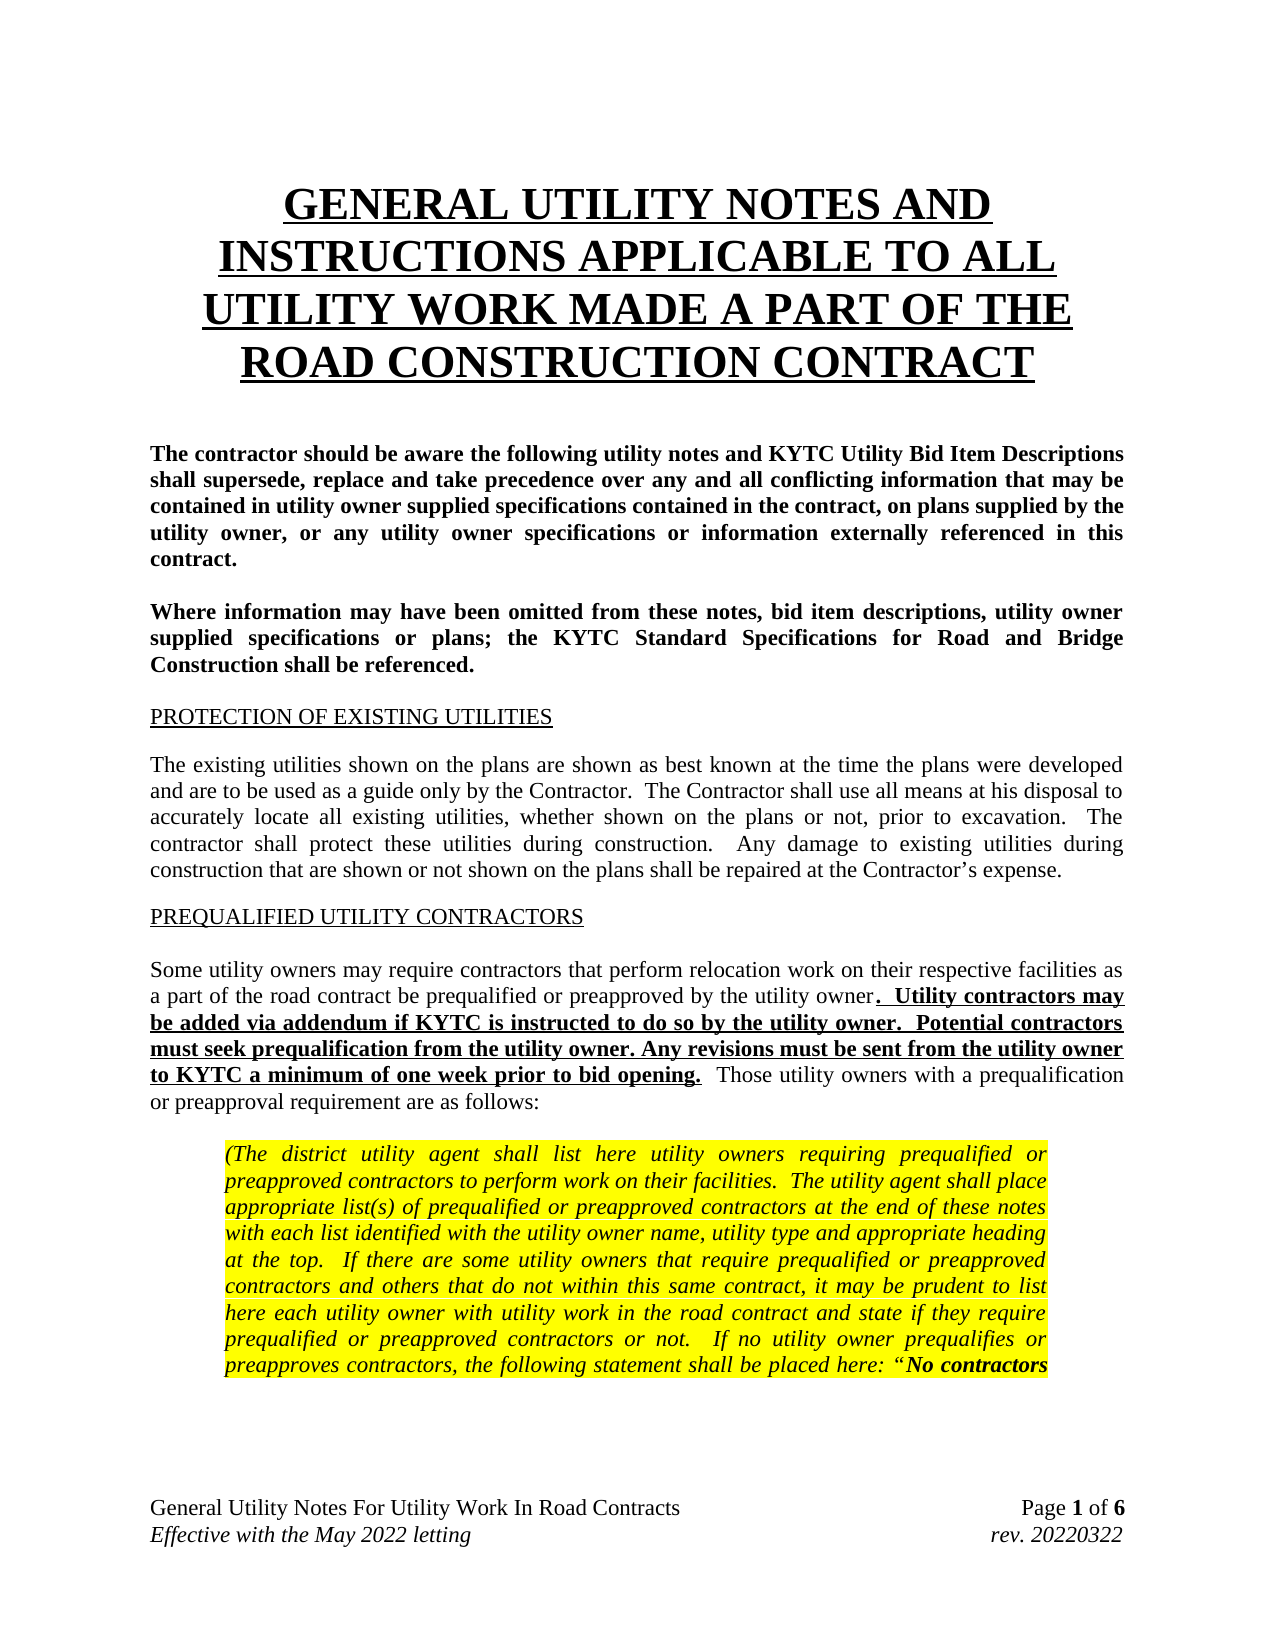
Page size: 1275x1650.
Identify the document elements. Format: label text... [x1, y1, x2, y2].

text PREQUALIFIED UTILITY CONTRACTORS [150, 903, 1125, 929]
text GENERAL UTILITY NOTES AND INSTRUCTIONS APPLICABLE TO ALL UTILITY WORK MADE A PART OF THE ROAD CONSTRUCTION CONTRACT [150, 176, 1125, 387]
text PROTECTION OF EXISTING UTILITIES [150, 703, 1125, 730]
text The contractor should be aware the following utility notes and KYTC Utility Bid Item Descriptions shall supersede, replace and take precedence over any and all conflicting information that may be contained in utility owner supplied specifications contained in the contract, on plans supplied by the utility owner, or any utility owner specifications or information externally referenced in this contract. [150, 440, 1125, 572]
text The existing utilities shown on the plans are shown as best known at the time the plans were developed and are to be used as a guide only by the Contractor. The Contractor shall use all means at his disposal to accurately locate all existing utilities, whether shown on the plans or not, prior to excavation. The contractor shall protect these utilities during construction. Any damage to existing utilities during construction that are shown or not shown on the plans shall be repaired at the Contractor’s expense. [150, 751, 1125, 882]
text Where information may have been omitted from these notes, bid item descriptions, utility owner supplied specifications or plans; the KYTC Standard Specifications for Road and Bridge Construction shall be referenced. [150, 598, 1125, 677]
text Some utility owners may require contractors that perform relocation work on their respective facilities as a part of the road contract be prequalified or preapproved by the utility owner. Utility contractors may be added via addendum if KYTC is instructed to do so by the utility owner. Potential contractors must seek prequalification from the utility owner. Any revisions must be sent from the utility owner to KYTC a minimum of one week prior to bid opening. Those utility owners with a prequalification or preapproval requirement are as follows: [150, 956, 1125, 1114]
